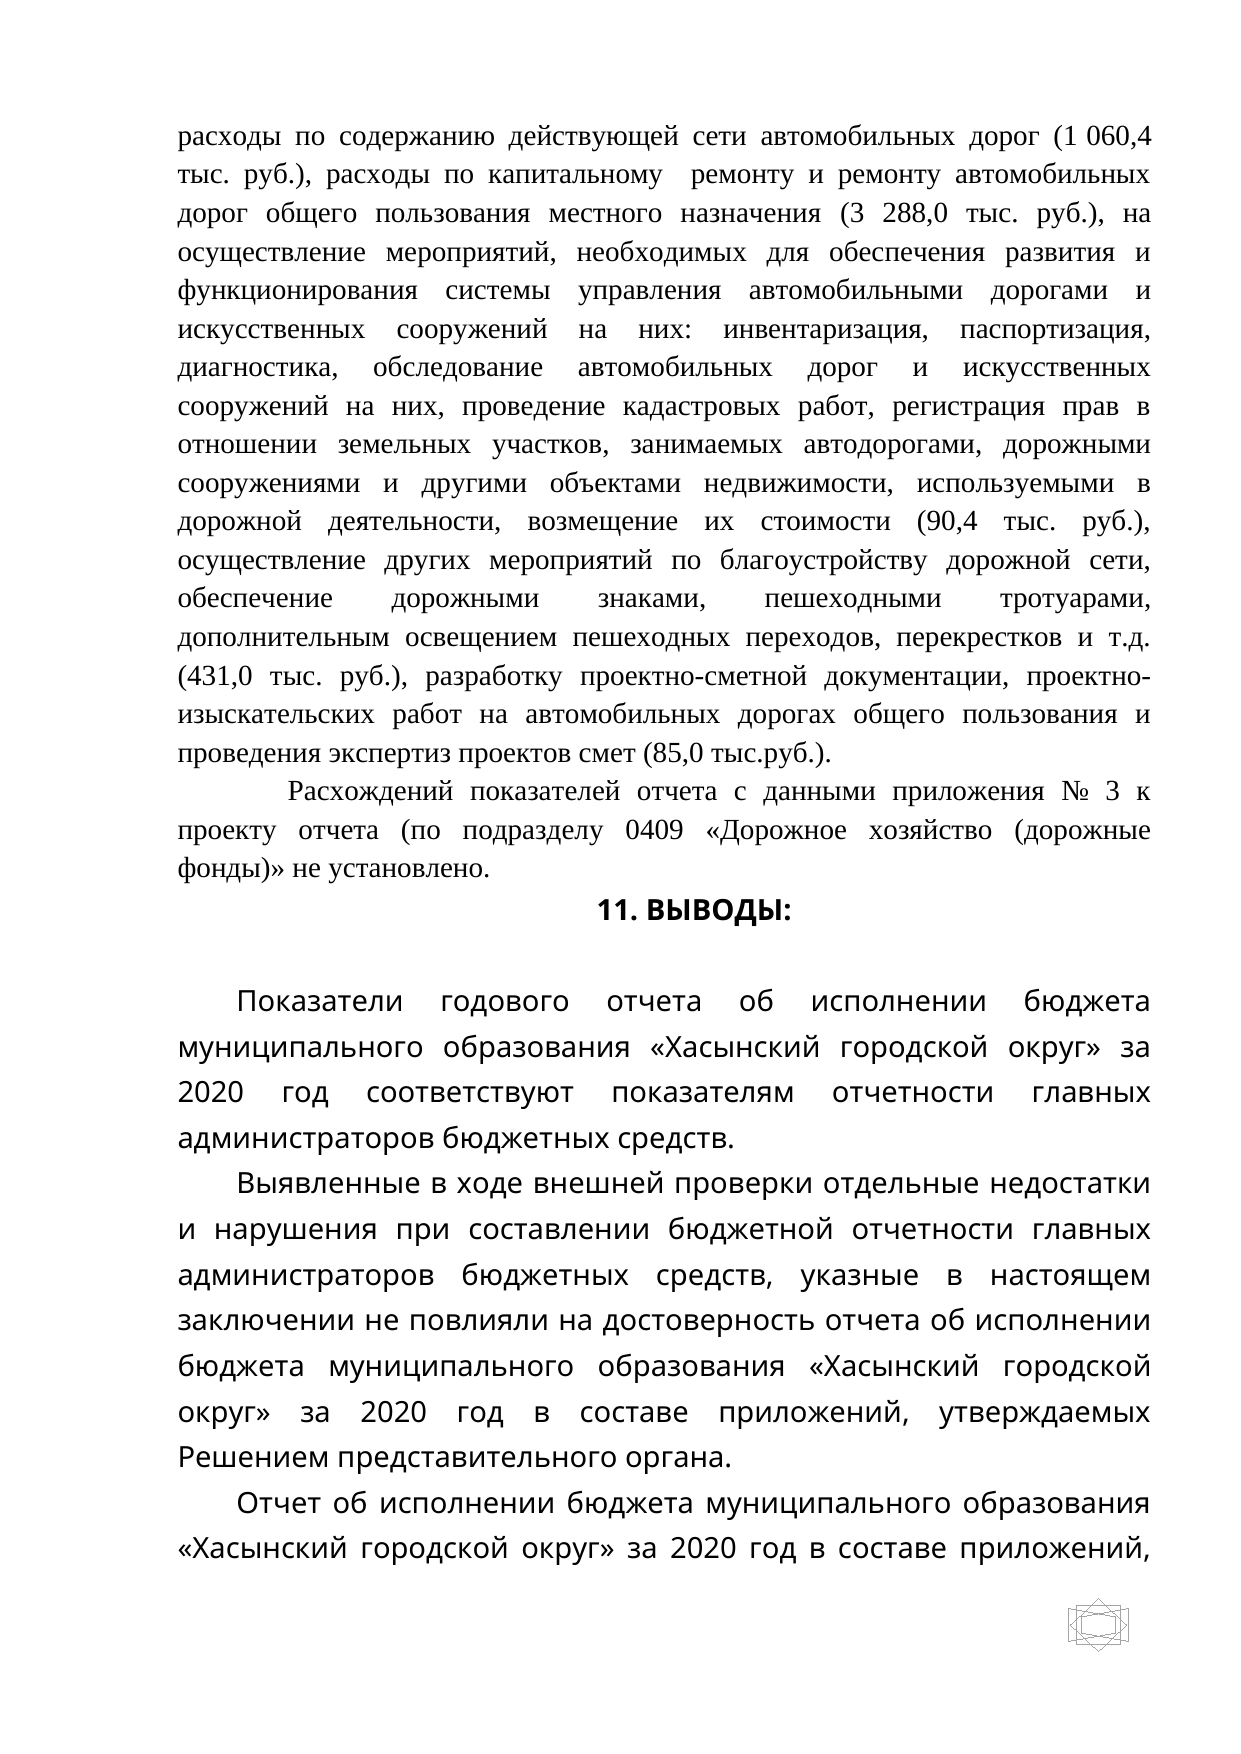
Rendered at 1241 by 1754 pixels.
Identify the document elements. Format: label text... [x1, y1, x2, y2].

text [177, 118, 1152, 768]
text Выявленные в ходе внешней проверки отдельные недостатки и нарушения при составлении бюджетной отчетности главных администраторов бюджетных средств, указные в настоящем заключении не повлияли на достоверность отчета об исполнении бюджета муниципального образования «Хасынский городской округ» за 2020 год в составе приложений, утверждаемых Решением представительного органа. [177, 1163, 1152, 1476]
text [177, 1482, 1152, 1567]
text 11. ВЫВОДЫ: [177, 889, 1152, 929]
text Показатели годового отчета об исполнении бюджета муниципального образования «Хасынский городской округ» за 2020 год соответствуют показателям отчетности главных администраторов бюджетных средств. [177, 980, 1152, 1157]
text Расхождений показателей отчета с данными приложения № 3 к проекту отчета (по подразделу 0409 «Дорожное хозяйство (дорожные фонды)» не установлено. [177, 773, 1152, 884]
